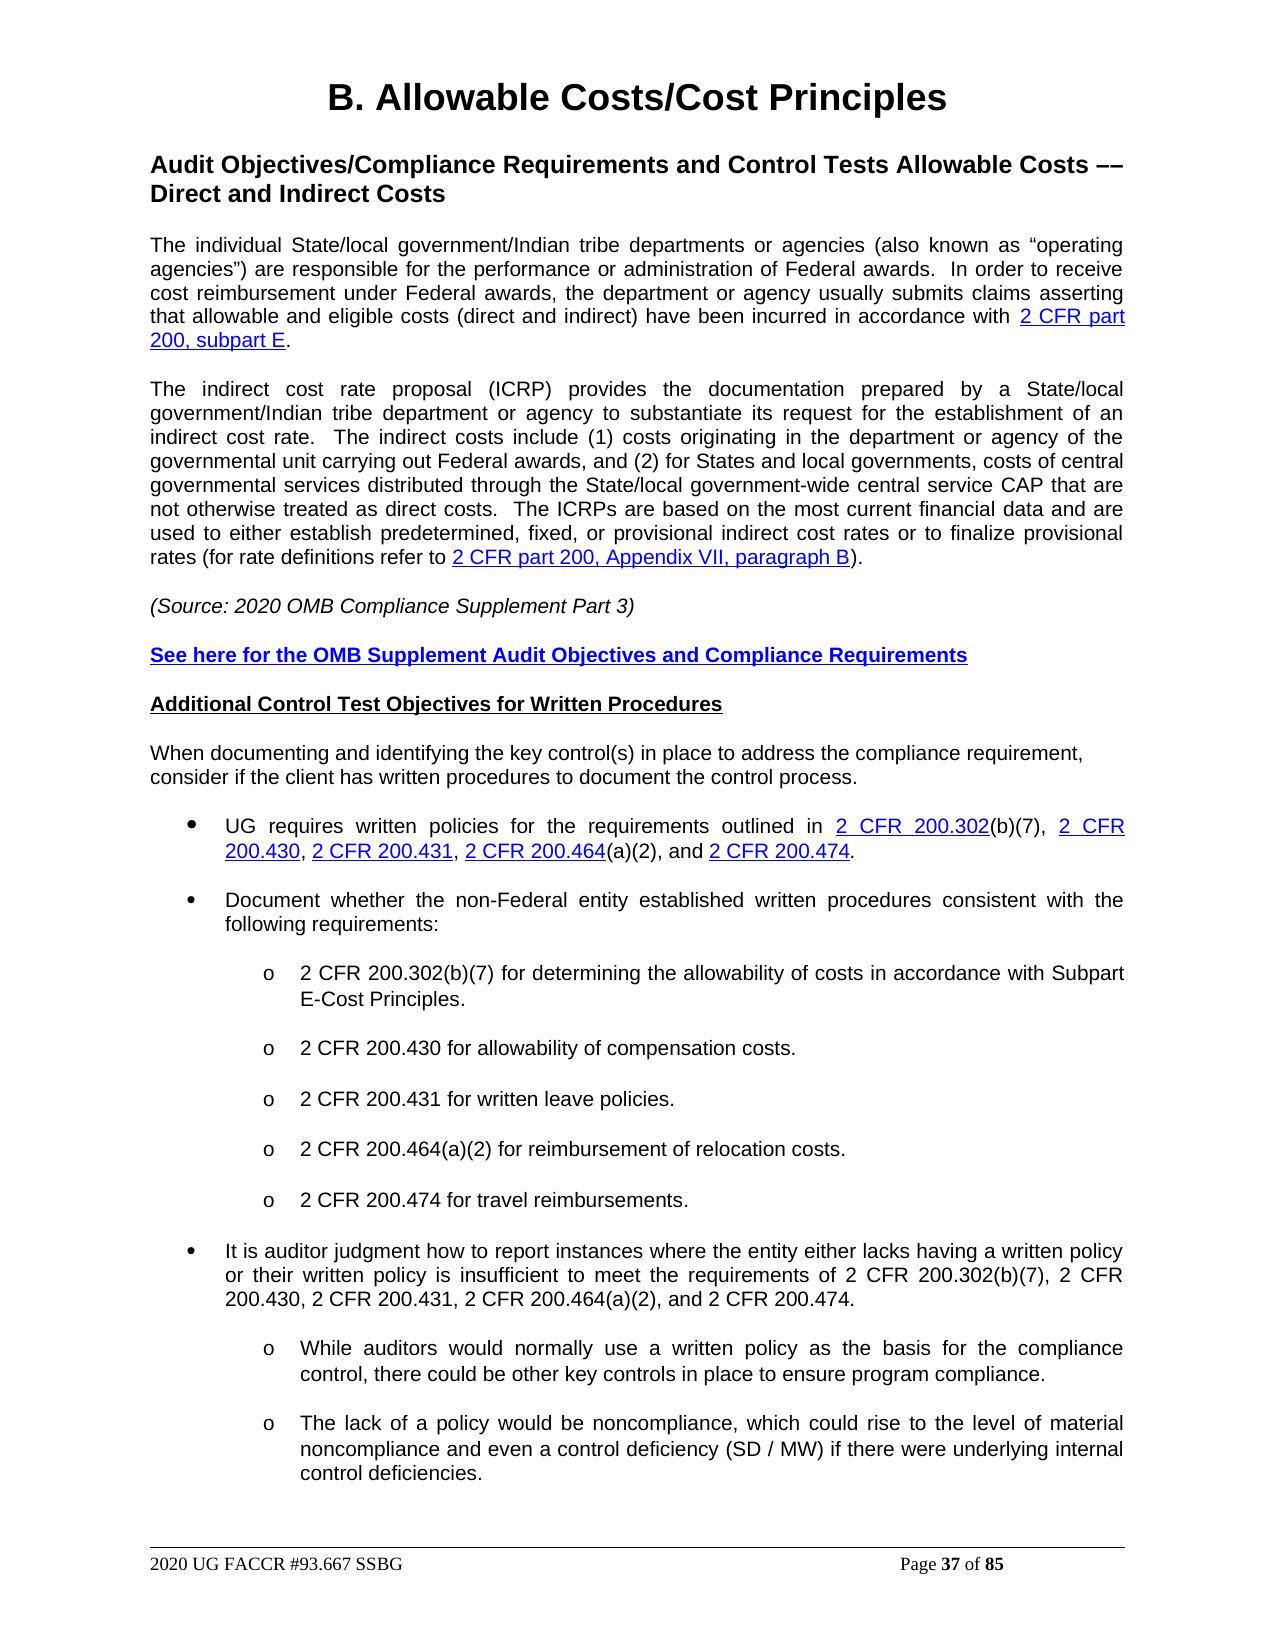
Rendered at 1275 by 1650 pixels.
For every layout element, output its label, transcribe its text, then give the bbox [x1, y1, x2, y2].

subtitle It is auditor judgment how to report instances where the entity either lacks having a written policy or their written policy is insufficient to meet the requirements of 2 CFR 200.302(b)(7), 2 CFR 200.430, 2 CFR 200.431, 2 CFR 200.464(a)(2), and 2 CFR 200.474. [187, 1239, 1125, 1311]
text Additional Control Test Objectives for Written Procedures [150, 692, 1125, 716]
subtitle While auditors would normally use a written policy as the basis for the compliance control, there could be other key controls in place to ensure program compliance. [262, 1336, 1125, 1386]
text (Source: 2020 OMB Compliance Supplement Part 3) [150, 594, 1125, 618]
text The individual State/local government/Indian tribe departments or agencies (also known as “operating agencies”) are responsible for the performance or administration of Federal awards. In order to receive cost reimbursement under Federal awards, the department or agency usually submits claims asserting that allowable and eligible costs (direct and indirect) have been incurred in accordance with 2 CFR part 200, subpart E. [150, 232, 1125, 352]
text The indirect cost rate proposal (ICRP) provides the documentation prepared by a State/local government/Indian tribe department or agency to substantiate its request for the establishment of an indirect cost rate. The indirect costs include (1) costs originating in the department or agency of the governmental unit carrying out Federal awards, and (2) for States and local governments, costs of central governmental services distributed through the State/local government-wide central service CAP that are not otherwise treated as direct costs. The ICRPs are based on the most current financial data and are used to either establish predetermined, fixed, or provisional indirect cost rates or to finalize provisional rates (for rate definitions refer to 2 CFR part 200, Appendix VII, paragraph B). [150, 377, 1125, 569]
subtitle Audit Objectives/Compliance Requirements and Control Tests Allowable Costs –– Direct and Indirect Costs [150, 150, 1125, 207]
subtitle Document whether the non-Federal entity established written procedures consistent with the following requirements: [187, 888, 1125, 936]
list UG requires written policies for the requirements outlined in 2 CFR 200.302(b)(7), 2 CFR 200.430, 2 CFR 200.431, 2 CFR 200.464(a)(2), and 2 CFR 200.474. [187, 814, 1125, 863]
text When documenting and identifying the key control(s) in place to address the compliance requirement, consider if the client has written procedures to document the control process. [150, 741, 1125, 789]
subtitle 2 CFR 200.430 for allowability of compensation costs. [262, 1036, 1125, 1061]
text See here for the OMB Supplement Audit Objectives and Compliance Requirements [150, 643, 1125, 667]
subtitle The lack of a policy would be noncompliance, which could rise to the level of material noncompliance and even a control deficiency (SD / MW) if there were underlying internal control deficiencies. [262, 1411, 1125, 1484]
subtitle 2 CFR 200.464(a)(2) for reimbursement of relocation costs. [262, 1137, 1125, 1163]
subtitle 2 CFR 200.474 for travel reimbursements. [262, 1188, 1125, 1214]
subtitle 2 CFR 200.431 for written leave policies. [262, 1086, 1125, 1112]
subtitle 2 CFR 200.302(b)(7) for determining the allowability of costs in accordance with Subpart E-Cost Principles. [262, 961, 1125, 1011]
